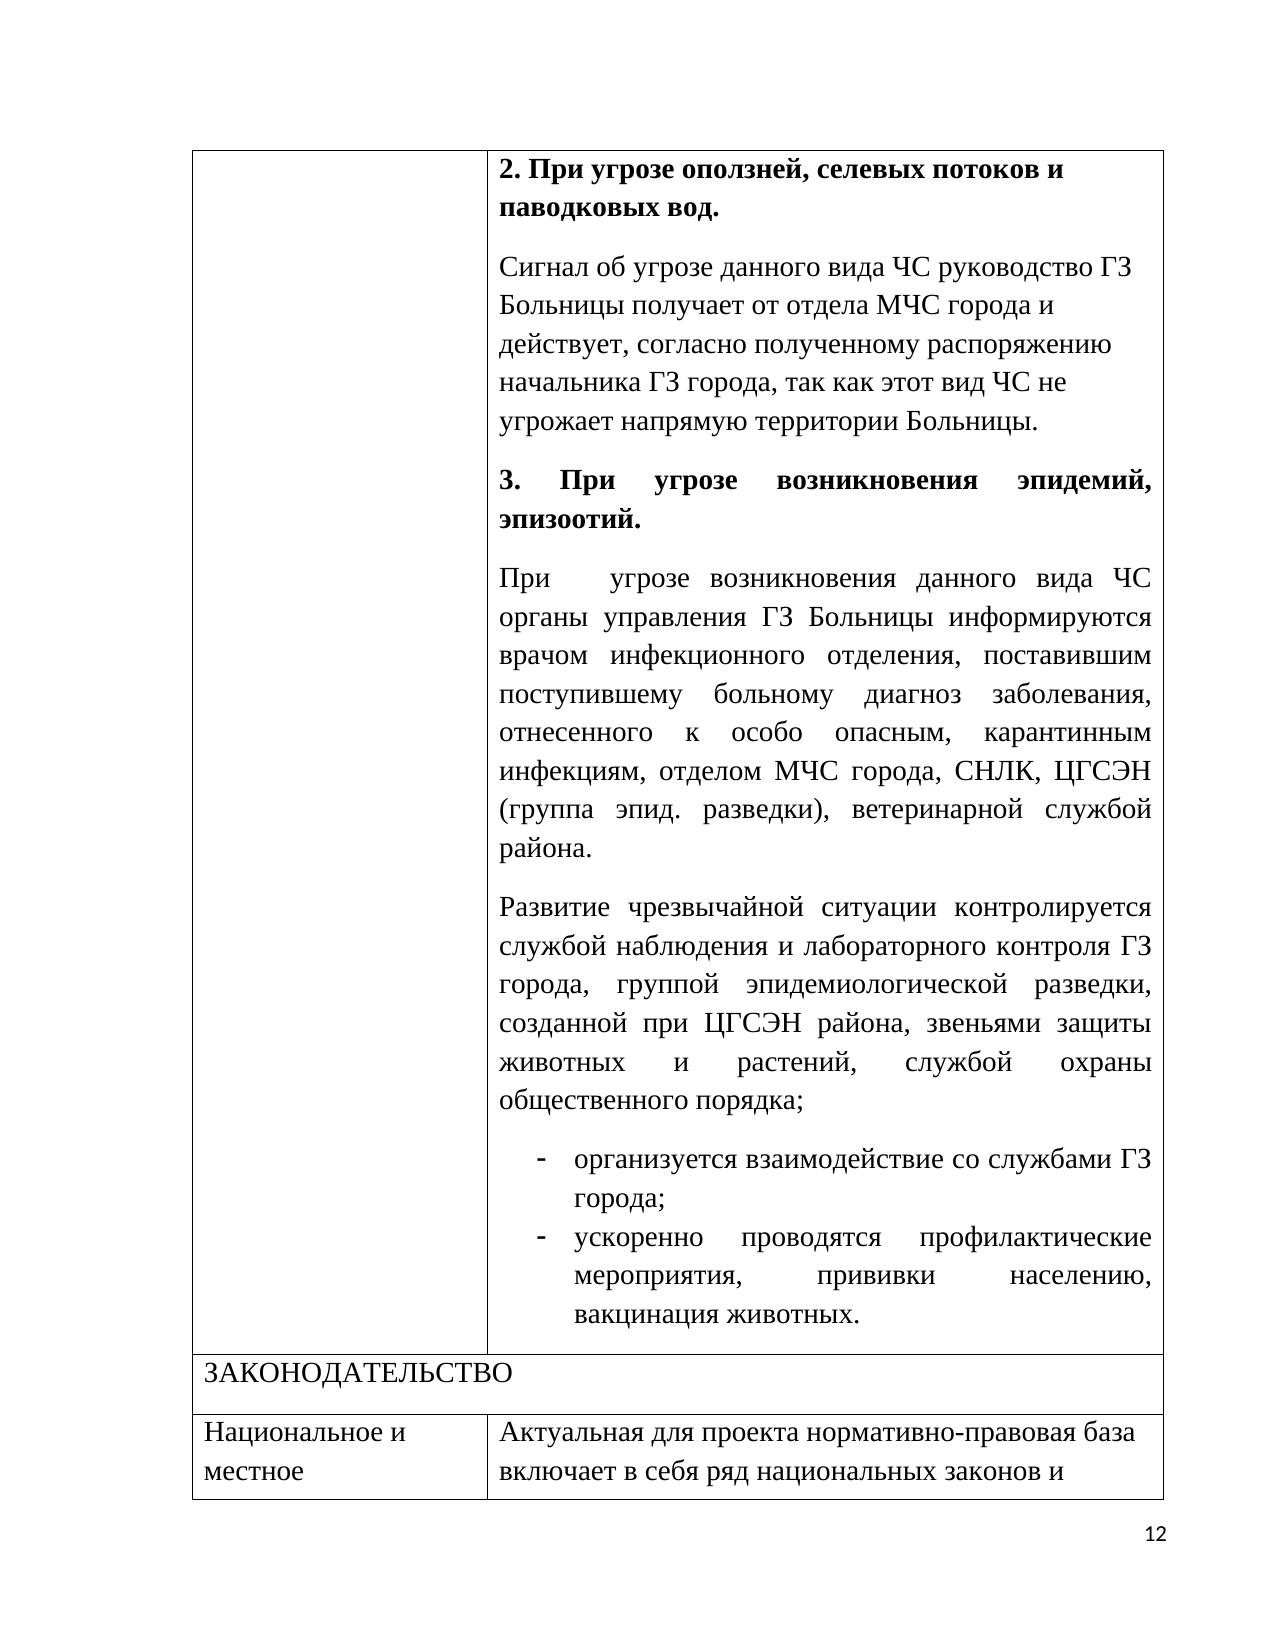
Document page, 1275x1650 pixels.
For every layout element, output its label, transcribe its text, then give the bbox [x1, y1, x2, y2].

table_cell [488, 1415, 1163, 1499]
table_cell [488, 151, 1163, 1354]
table_cell ЗАКОНОДАТЕЛЬСТВО [193, 1355, 1163, 1413]
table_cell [193, 151, 487, 1354]
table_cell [193, 1415, 487, 1499]
